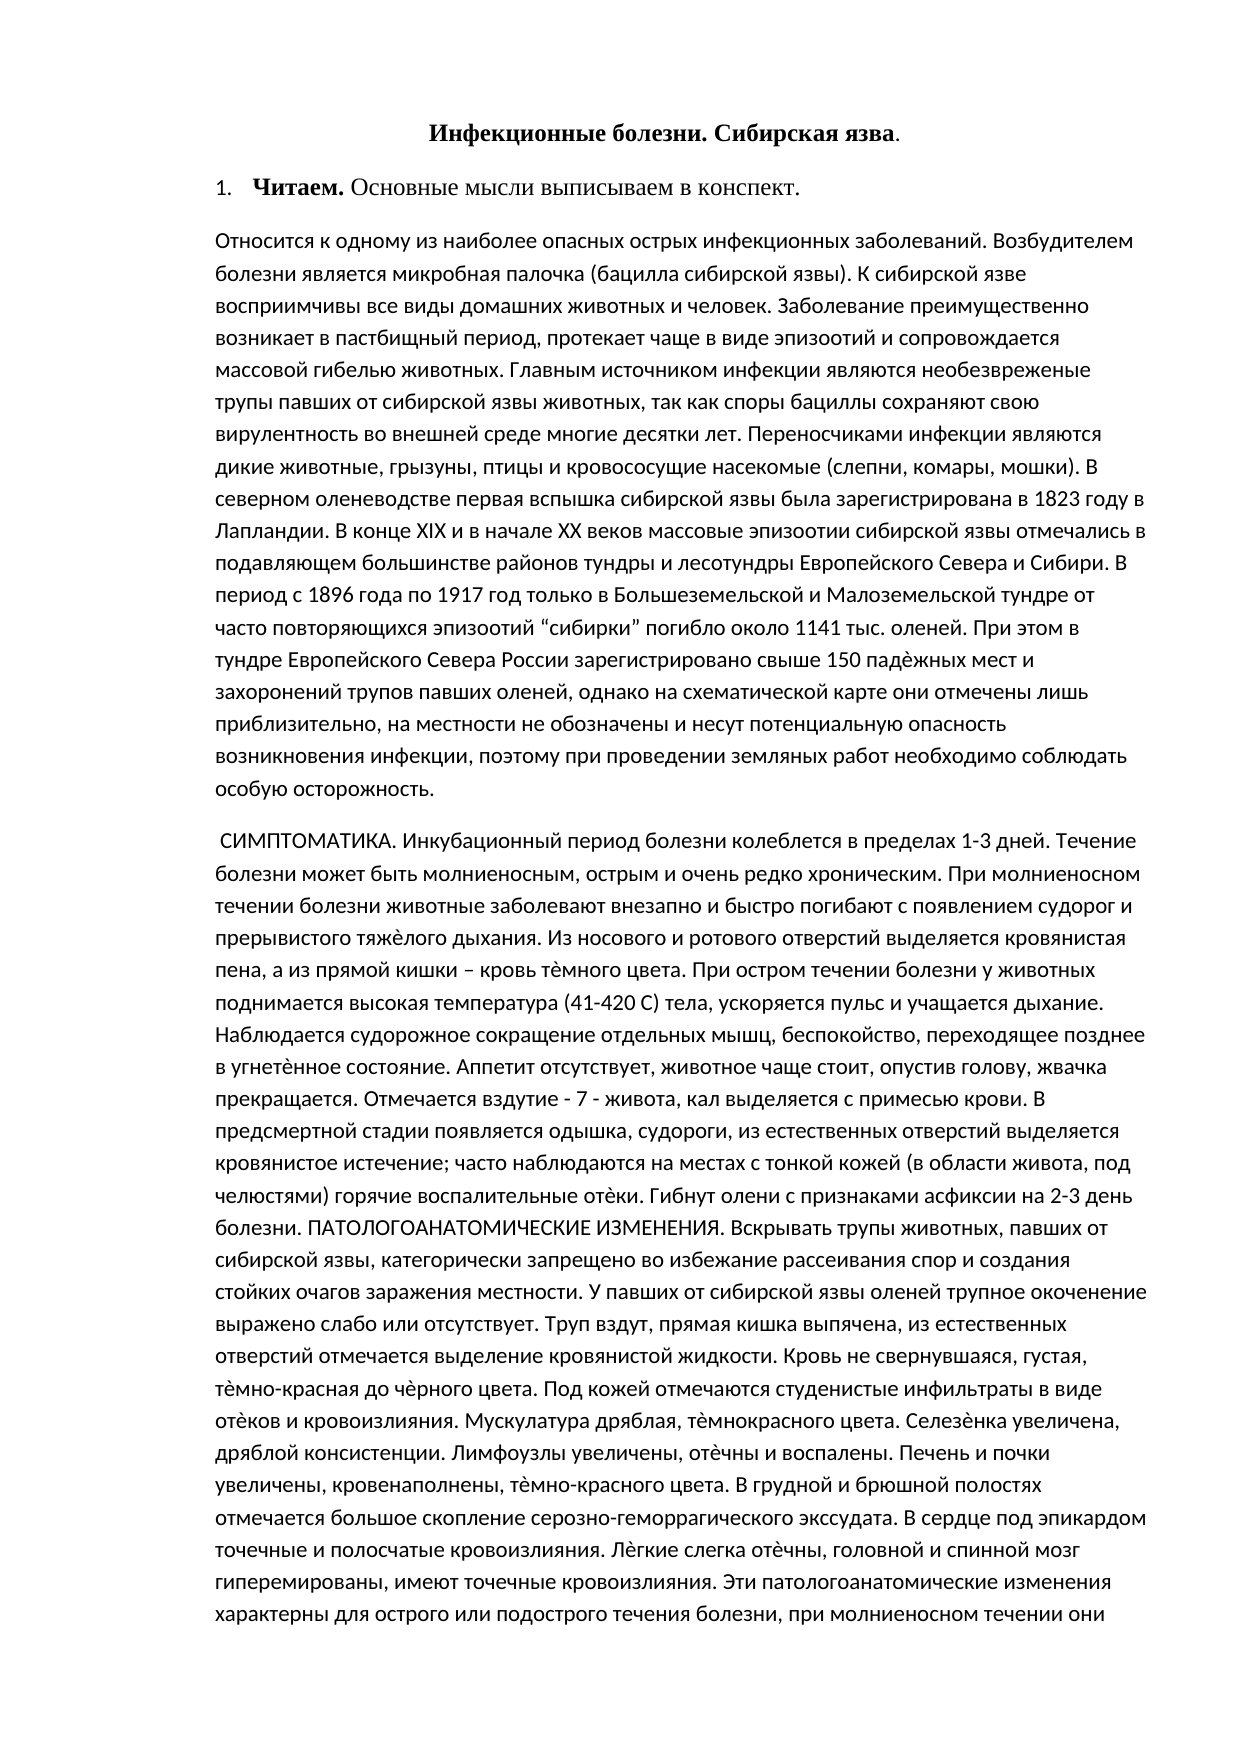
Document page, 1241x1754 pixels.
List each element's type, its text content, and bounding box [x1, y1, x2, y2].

list Читаем. Основные мысли выписываем в конспект. [215, 172, 1152, 201]
text Относится к одному из наиболее опасных острых инфекционных заболеваний. Возбудителем болезни является микробная палочка (бацилла сибирской язвы). К сибирской язве восприимчивы все виды домашних животных и человек. Заболевание преимущественно возникает в пастбищный период, протекает чаще в виде эпизоотий и сопровождается массовой гибелью животных. Главным источником инфекции являются необезвреженые трупы павших от сибирской язвы животных, так как споры бациллы сохраняют свою вирулентность во внешней среде многие десятки лет. Переносчиками инфекции являются дикие животные, грызуны, птицы и кровососущие насекомые (слепни, комары, мошки). В северном оленеводстве первая вспышка сибирской язвы была зарегистрирована в 1823 году в Лапландии. В конце XIX и в начале XX веков массовые эпизоотии сибирской язвы отмечались в подавляющем большинстве районов тундры и лесотундры Европейского Севера и Сибири. В период с 1896 года по 1917 год только в Большеземельской и Малоземельской тундре от часто повторяющихся эпизоотий “сибирки” погибло около 1141 тыс. оленей. При этом в тундре Европейского Севера России зарегистрировано свыше 150 падѐжных мест и захоронений трупов павших оленей, однако на схематической карте они отмечены лишь приблизительно, на местности не обозначены и несут потенциальную опасность возникновения инфекции, поэтому при проведении земляных работ необходимо соблюдать особую осторожность. [215, 226, 1152, 802]
text Инфекционные болезни. Сибирская язва. [177, 118, 1152, 147]
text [215, 827, 1152, 1627]
